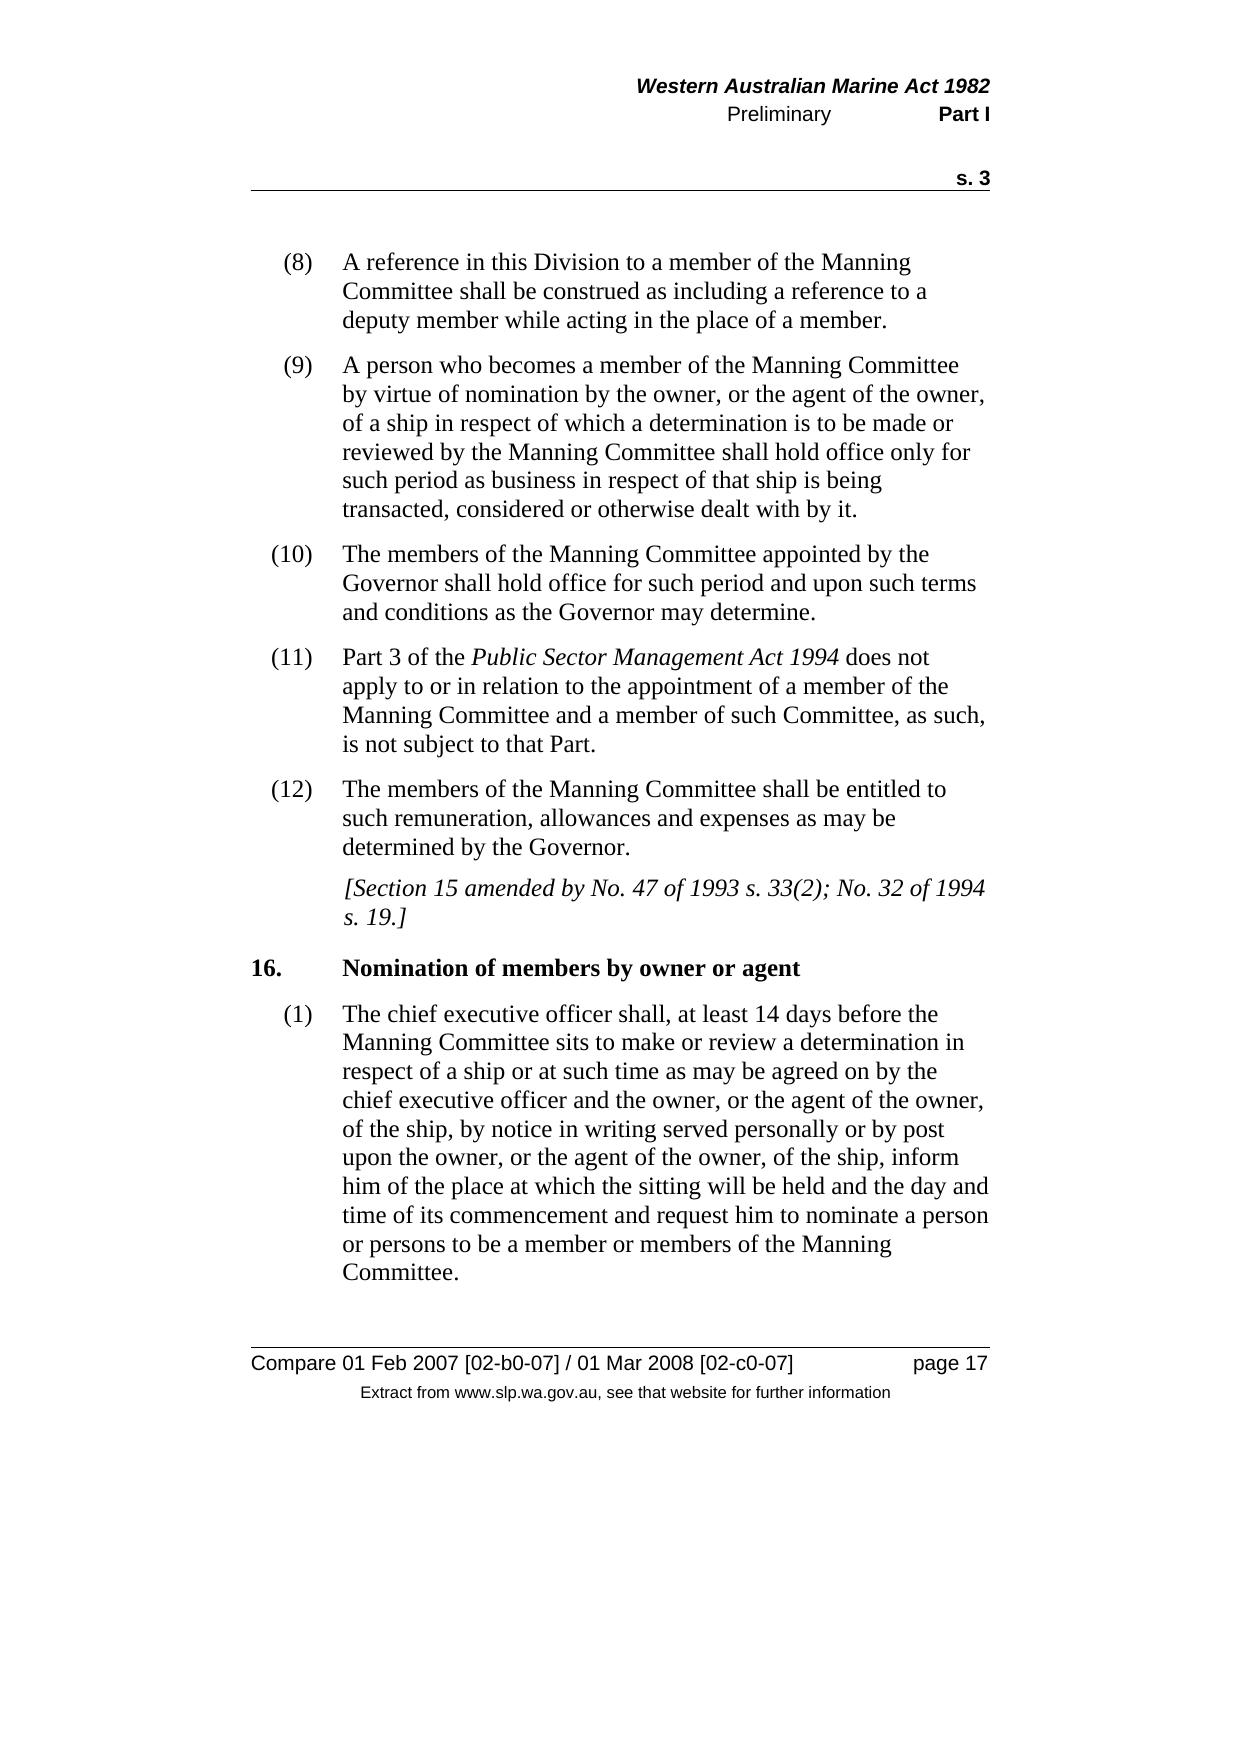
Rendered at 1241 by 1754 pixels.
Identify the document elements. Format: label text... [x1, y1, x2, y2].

text (1) The chief executive officer shall, at least 14 days before the Manning Committee sits to make or review a determination in respect of a ship or at such time as may be agreed on by the chief executive officer and the owner, or the agent of the owner, of the ship, by notice in writing served personally or by post upon the owner, or the agent of the owner, of the ship, inform him of the place at which the sitting will be held and the day and time of its commencement and request him to nominate a person or persons to be a member or members of the Manning Committee. [251, 999, 990, 1286]
text (9) A person who becomes a member of the Manning Committee by virtue of nomination by the owner, or the agent of the owner, of a ship in respect of which a determination is to be made or reviewed by the Manning Committee shall hold office only for such period as business in respect of that ship is being transacted, considered or otherwise dealt with by it. [251, 350, 990, 523]
text (10) The members of the Manning Committee appointed by the Governor shall hold office for such period and upon such terms and conditions as the Governor may determine. [251, 539, 990, 626]
text (11) Part 3 of the Public Sector Management Act 1994 does not apply to or in relation to the appointment of a member of the Manning Committee and a member of such Committee, as such, is not subject to that Part. [251, 642, 990, 757]
subtitle 16. Nomination of members by owner or agent [251, 953, 990, 982]
text (8) A reference in this Division to a member of the Manning Committee shall be construed as including a reference to a deputy member while acting in the place of a member. [251, 247, 990, 334]
text (12) The members of the Manning Committee shall be entitled to such remuneration, allowances and expenses as may be determined by the Governor. [251, 774, 990, 860]
text [Section 15 amended by No. 47 of 1993 s. 33(2); No. 32 of 1994 s. 19.] [251, 873, 990, 930]
